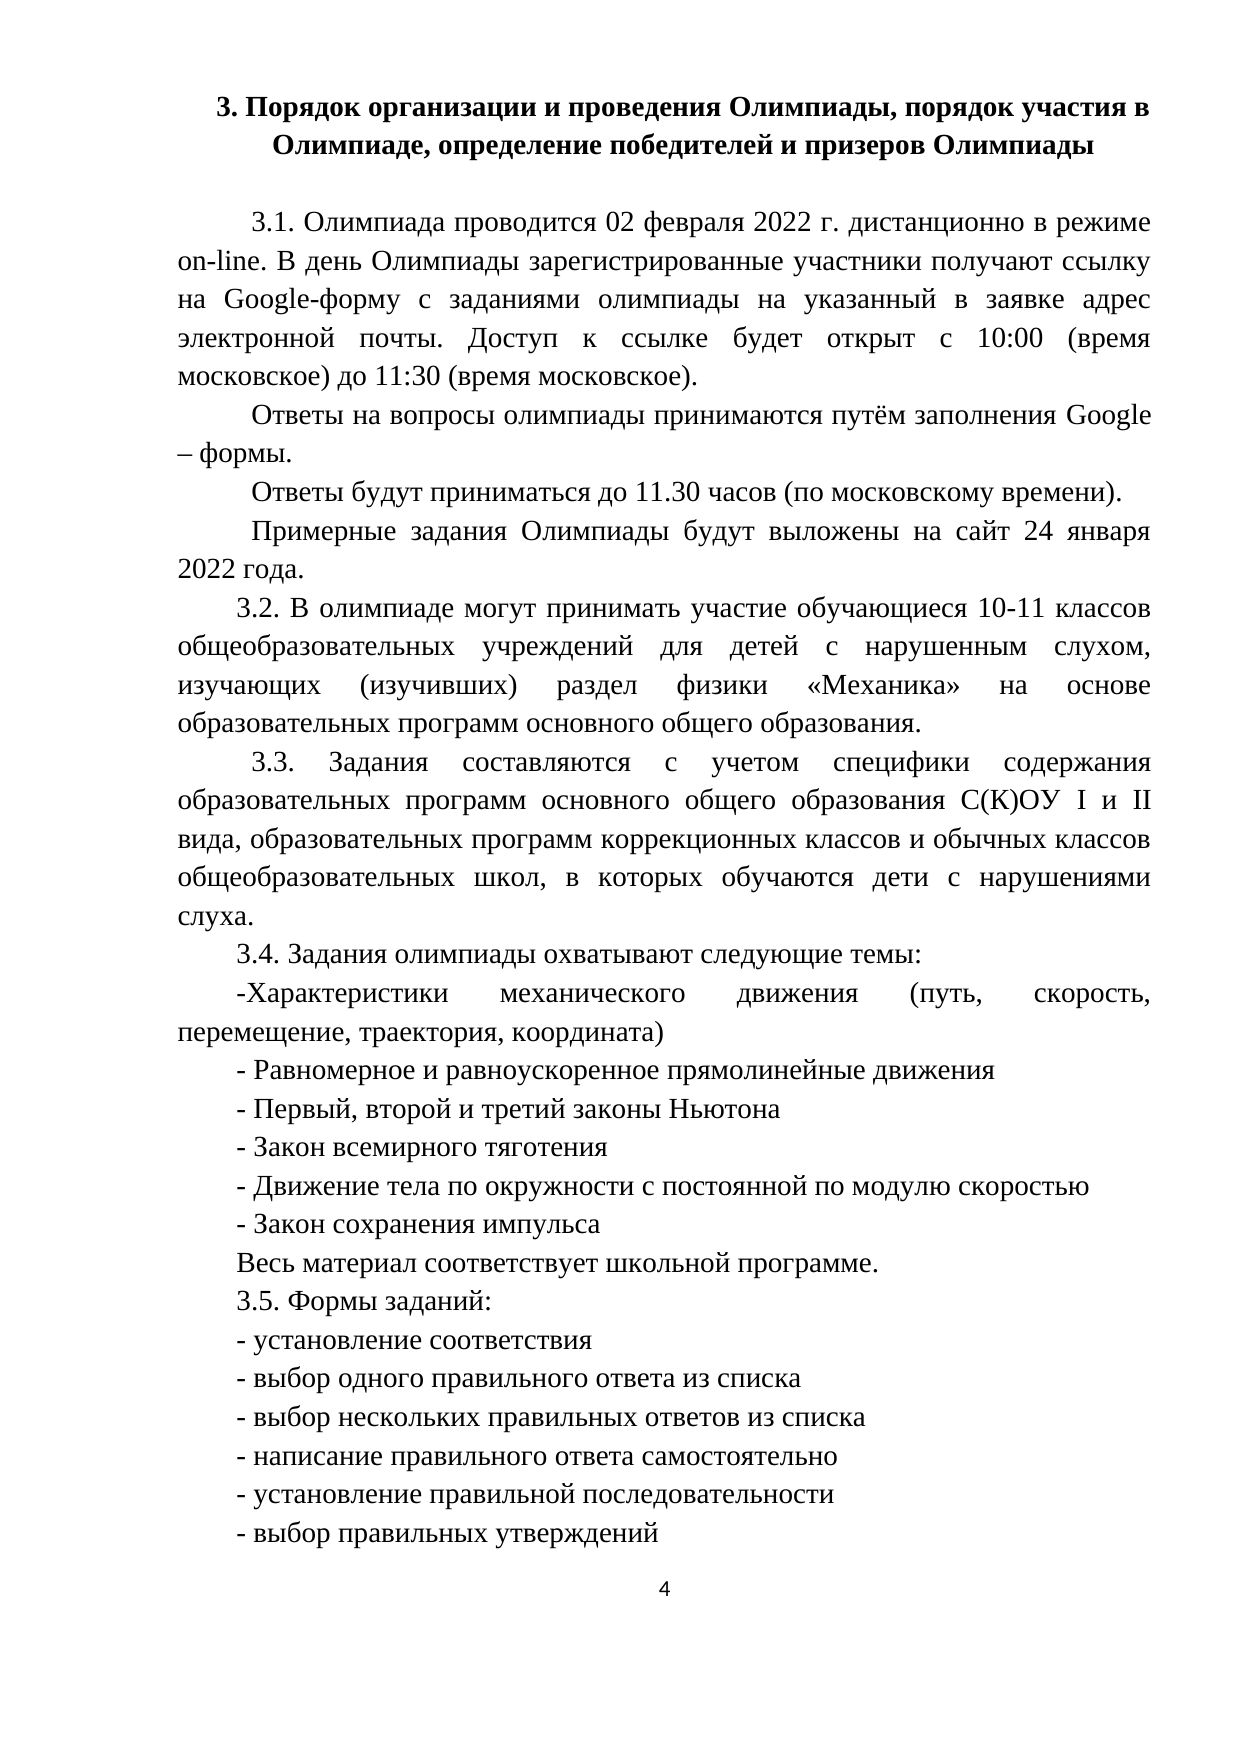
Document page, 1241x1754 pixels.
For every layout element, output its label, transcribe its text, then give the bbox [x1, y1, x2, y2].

text 3.4. Задания олимпиады охватывают следующие темы: [177, 937, 1152, 970]
text - выбор одного правильного ответа из списка [177, 1361, 1152, 1394]
text - Равномерное и равноускоренное прямолинейные движения [177, 1052, 1152, 1086]
text - написание правильного ответа самостоятельно [177, 1438, 1152, 1471]
text - установление соответствия [177, 1322, 1152, 1356]
text 3.3. Задания составляются с учетом специфики содержания образовательных программ основного общего образования С(К)ОУ I и II вида, образовательных программ коррекционных классов и обычных классов общеобразовательных школ, в которых обучаются дети с нарушениями слуха. [177, 893, 1152, 932]
text 3. Порядок организации и проведения Олимпиады, порядок участия в Олимпиаде, определение победителей и призеров Олимпиады [215, 89, 1152, 161]
text Примерные задания Олимпиады будут выложены на сайт 24 января 2022 года. [177, 513, 1152, 585]
text Весь материал соответствует школьной программе. [177, 1245, 1152, 1278]
text -Характеристики механического движения (путь, скорость, перемещение, траектория, координата) [177, 975, 1152, 1047]
text 3.5. Формы заданий: [177, 1283, 1152, 1317]
text 3.3. Задания составляются с учетом специфики содержания образовательных программ основного общего образования С(К)ОУ I и II вида, образовательных программ коррекционных классов и обычных классов общеобразовательных школ, в которых обучаются дети с нарушениями слуха. [177, 744, 1152, 783]
text 3.2. В олимпиаде могут принимать участие обучающиеся 10-11 классов общеобразовательных учреждений для детей с нарушенным слухом, изучающих (изучивших) раздел физики «Механика» на основе образовательных программ основного общего образования. [177, 590, 1152, 739]
text - выбор нескольких правильных ответов из списка [177, 1399, 1152, 1433]
text - Закон всемирного тяготения [177, 1129, 1152, 1163]
text Ответы на вопросы олимпиады принимаются путём заполнения Google – формы. [177, 397, 1152, 469]
text - Закон сохранения импульса [177, 1206, 1152, 1240]
text - Движение тела по окружности с постоянной по модулю скоростью [177, 1168, 1152, 1201]
text 3.1. Олимпиада проводится 02 февраля 2022 г. дистанционно в режиме on-line. В день Олимпиады зарегистрированные участники получают ссылку на Google-форму с заданиями олимпиады на указанный в заявке адрес электронной почты. Доступ к ссылке будет открыт с 10:00 (время московское) до 11:30 (время московское). [177, 204, 1152, 392]
text - установление правильной последовательности [177, 1476, 1152, 1510]
text Ответы будут приниматься до 11.30 часов (по московскому времени). [177, 474, 1152, 508]
text - Первый, второй и третий законы Ньютона [177, 1091, 1152, 1124]
text - выбор правильных утверждений [177, 1515, 1152, 1548]
